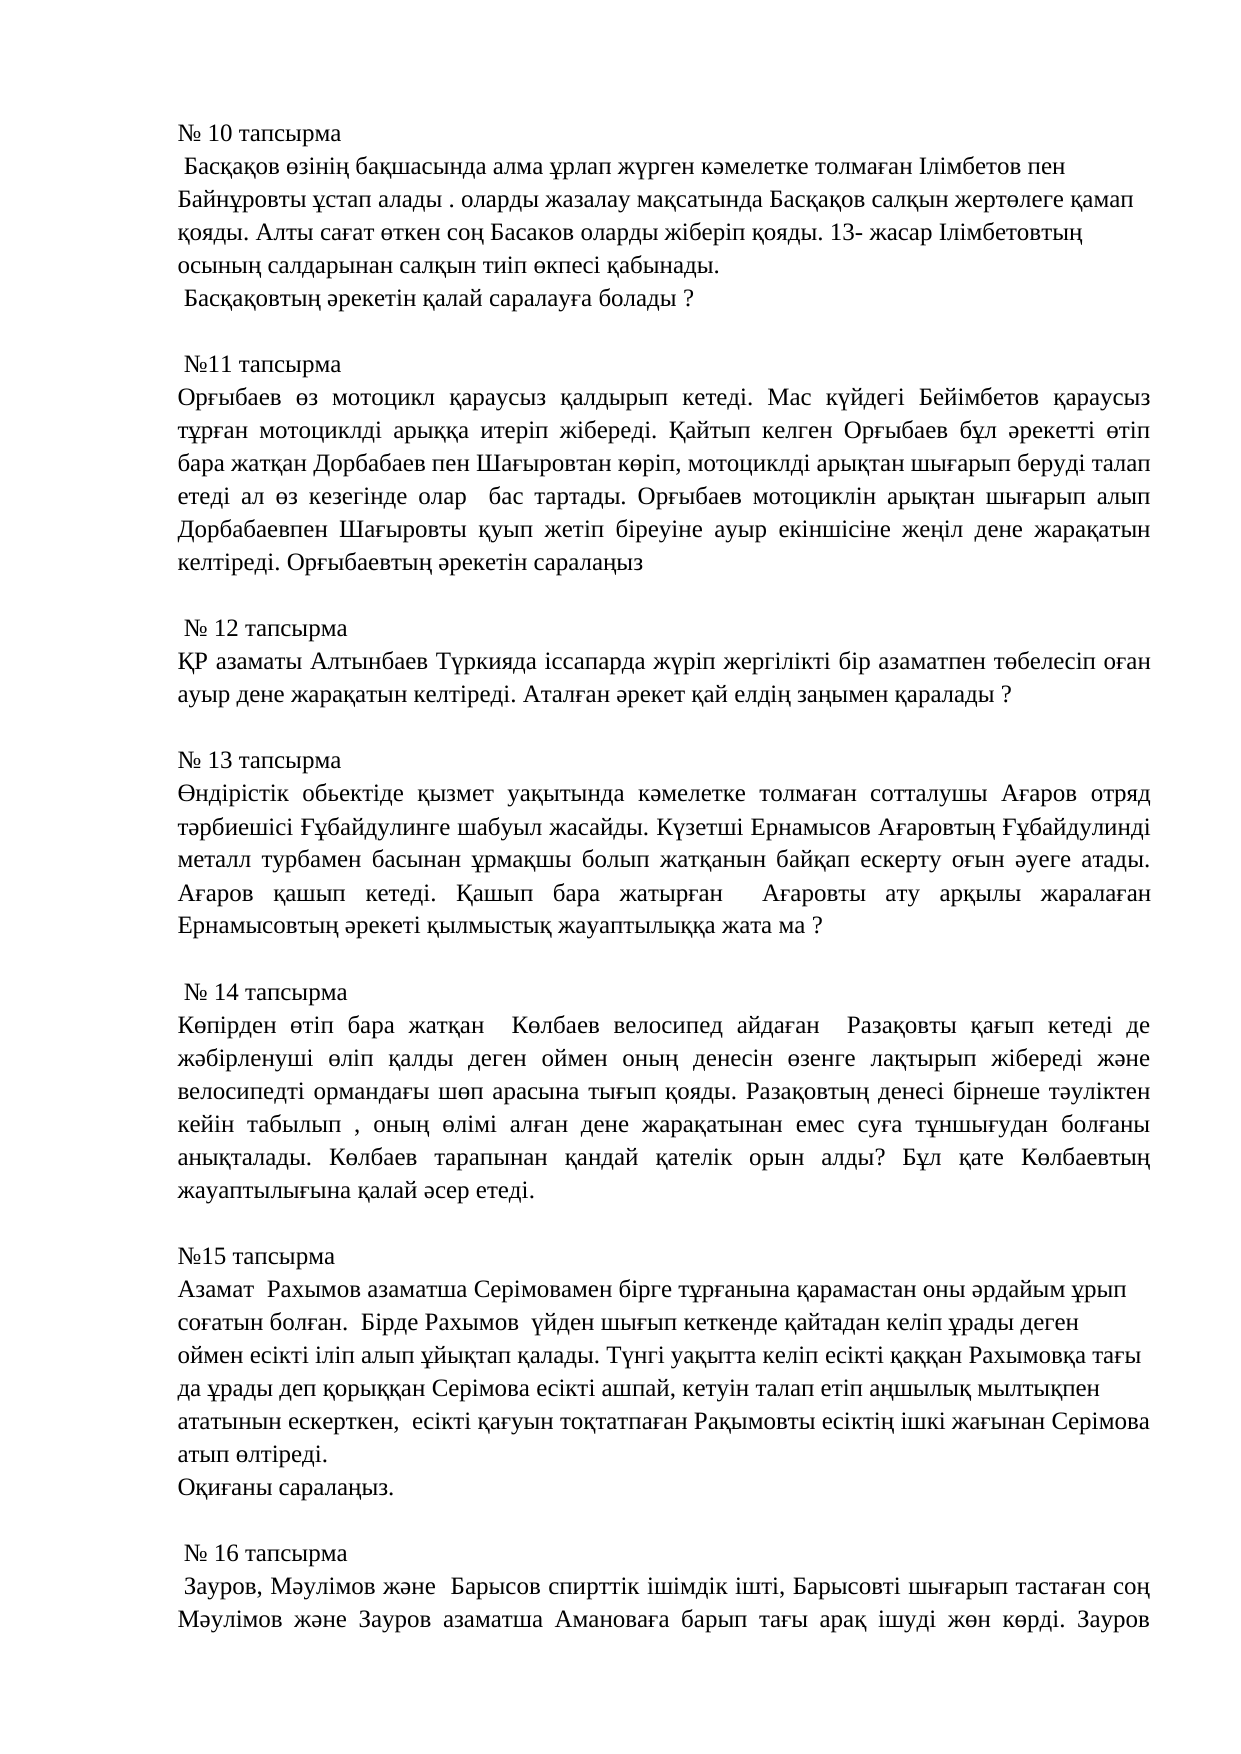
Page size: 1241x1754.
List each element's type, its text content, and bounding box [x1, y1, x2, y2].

text № 14 тапсырма [177, 977, 1152, 1005]
text № 10 тапсырма [177, 118, 1152, 147]
text Көпірден өтіп бара жатқан Көлбаев велосипед айдаған Разақовты қағып кетеді де жәбірленуші өліп қалды деген оймен оның денесін өзенге лақтырып жібереді және велосипедті ормандағы шөп арасына тығып қояды. Разақовтың денесі бірнеше тәуліктен кейін табылып , оның өлімі алған дене жарақатынан емес суға тұншығудан болғаны анықталады. Көлбаев тарапынан қандай қателік орын алды? Бұл қате Көлбаевтың жауаптылығына қалай әсер етеді. [177, 1010, 1152, 1203]
text № 16 тапсырма [177, 1538, 1152, 1567]
text № 12 тапсырма [177, 613, 1152, 642]
text Басқақов өзінің бақшасында алма ұрлап жүрген кәмелетке толмаған Ілімбетов пен Байнұровты ұстап алады . оларды жазалау мақсатында Басқақов салқын жертөлеге қамап қояды. Алты сағат өткен соң Басаков оларды жіберіп қояды. 13- жасар Ілімбетовтың осының салдарынан салқын тиіп өкпесі қабынады. [177, 151, 1152, 279]
text № 13 тапсырма [177, 746, 1152, 774]
text №11 тапсырма [177, 349, 1152, 378]
text ҚР азаматы Алтынбаев Түркияда іссапарда жүріп жергілікті бір азаматпен төбелесіп оған ауыр дене жарақатын келтіреді. Аталған әрекет қай елдің заңымен қаралады ? [177, 646, 1152, 708]
text Оқиғаны саралаңыз. [177, 1472, 1152, 1501]
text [177, 1571, 1152, 1633]
text Орғыбаев өз мотоцикл қараусыз қалдырып кетеді. Мас күйдегі Бейімбетов қараусыз тұрған мотоциклді арыққа итеріп жібереді. Қайтып келген Орғыбаев бұл әрекетті өтіп бара жатқан Дорбабаев пен Шағыровтан көріп, мотоциклді арықтан шығарып беруді талап етеді ал өз кезегінде олар бас тартады. Орғыбаев мотоциклін арықтан шығарып алып Дорбабаевпен Шағыровты қуып жетіп біреуіне ауыр екіншісіне жеңіл дене жарақатын келтіреді. Орғыбаевтың әрекетін саралаңыз [177, 382, 1152, 576]
text Басқақовтың әрекетін қалай саралауға болады ? [177, 283, 1152, 312]
text №15 тапсырма Азамат Рахымов азаматша Серімовамен бірге тұрғанына қарамастан оны әрдайым ұрып соғатын болған. Бірде Рахымов үйден шығып кеткенде қайтадан келіп ұрады деген оймен есікті іліп алып ұйықтап қалады. Түнгі уақытта келіп есікті қаққан Рахымовқа тағы да ұрады деп қорыққан Серімова есікті ашпай, кетуін талап етіп аңшылық мылтықпен ататынын ескерткен, есікті қағуын тоқтатпаған Рақымовты есіктің ішкі жағынан Серімова атып өлтіреді. [177, 1241, 1152, 1468]
text Өндірістік обьектіде қызмет уақытында кәмелетке толмаған сотталушы Ағаров отряд тәрбиешісі Ғұбайдулинге шабуыл жасайды. Күзетші Ернамысов Ағаровтың Ғұбайдулинді металл турбамен басынан ұрмақшы болып жатқанын байқап ескерту оғын әуеге атады. Ағаров қашып кетеді. Қашып бара жатырған Ағаровты ату арқылы жаралаған Ернамысовтың әрекеті қылмыстық жауаптылыққа жата ма ? [177, 778, 1152, 939]
